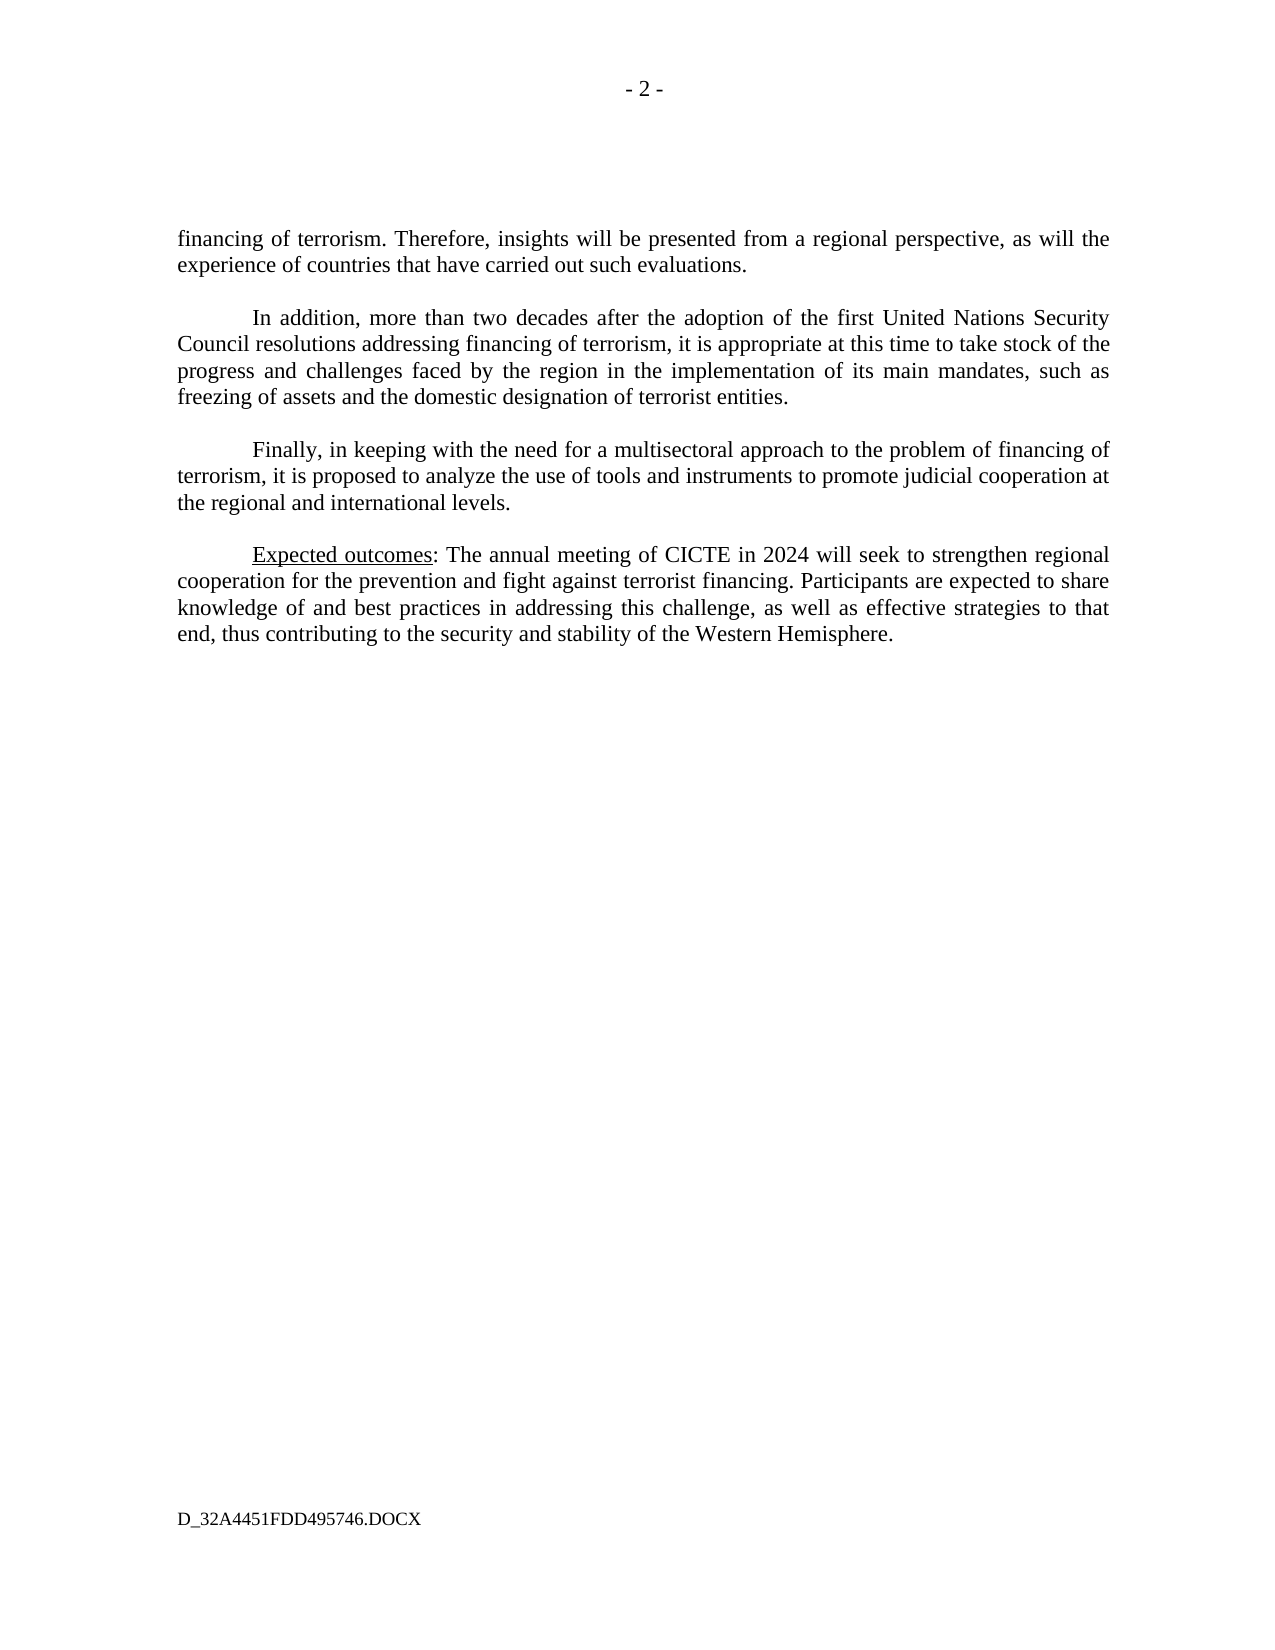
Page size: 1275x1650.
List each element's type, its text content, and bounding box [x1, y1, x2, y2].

text Expected outcomes: The annual meeting of CICTE in 2024 will seek to strengthen regional cooperation for the prevention and fight against terrorist financing. Participants are expected to share knowledge of and best practices in addressing this challenge, as well as effective strategies to that end, thus contributing to the security and stability of the Western Hemisphere. [177, 541, 1111, 647]
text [177, 225, 1111, 278]
text Finally, in keeping with the need for a multisectoral approach to the problem of financing of terrorism, it is proposed to analyze the use of tools and instruments to promote judicial cooperation at the regional and international levels. [177, 436, 1111, 515]
text In addition, more than two decades after the adoption of the first United Nations Security Council resolutions addressing financing of terrorism, it is appropriate at this time to take stock of the progress and challenges faced by the region in the implementation of its main mandates, such as freezing of assets and the domestic designation of terrorist entities. [177, 304, 1111, 409]
